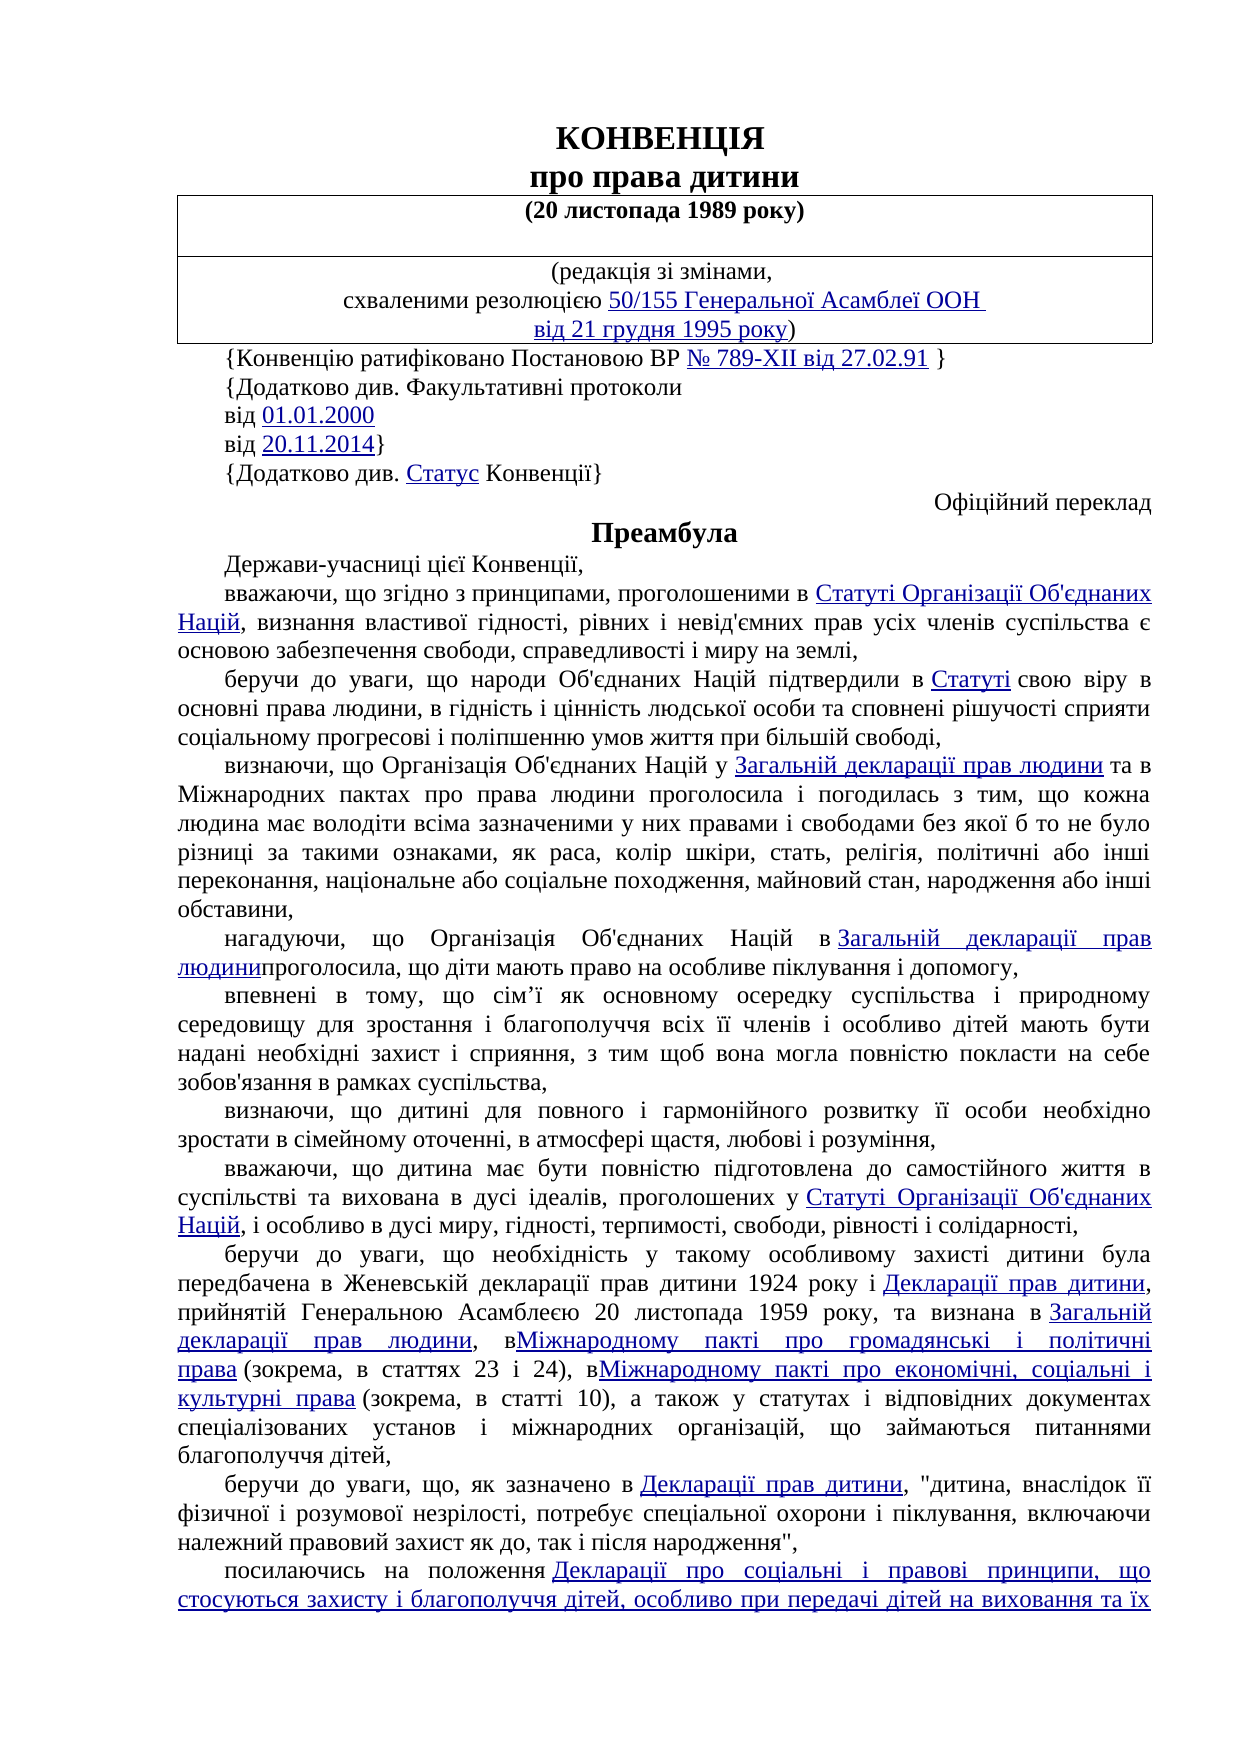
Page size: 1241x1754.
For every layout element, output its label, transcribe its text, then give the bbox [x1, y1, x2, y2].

text визнаючи, що Організація Об'єднаних Націй у Загальній декларації прав людини та в Міжнародних пактах про права людини проголосила і погодилась з тим, що кожна людина має володіти всіма зазначеними у них правами і свободами без якої б то не було різниці за такими ознаками, як раса, колір шкіри, стать, релігія, політичні або інші переконання, національне або соціальне походження, майновий стан, народження або інші обставини, [177, 750, 1152, 923]
text беручи до уваги, що народи Об'єднаних Націй підтвердили в Статуті свою віру в основні права людини, в гідність і цінність людської особи та сповнені рішучості сприяти соціальному прогресові і поліпшенню умов життя при більшій свободі, [177, 664, 1152, 750]
text {Конвенцію ратифіковано Постановою ВР № 789-XII від 27.02.91 } [224, 344, 1105, 372]
text вважаючи, що згідно з принципами, проголошеними в Статуті Організації Об'єднаних Націй, визнання властивої гідності, рівних і невід'ємних прав усіх членів суспільства є основою забезпечення свободи, справедливості і миру на землі, [177, 578, 1152, 664]
text Преамбула [224, 516, 1105, 549]
table_cell (редакція зі змінами, схваленими резолюцією 50/155 Генеральної Асамблеї ООН від 21 грудня 1995 року) [178, 257, 1152, 342]
text Держави-учасниці цієї Конвенції, [177, 549, 1152, 578]
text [177, 1555, 1152, 1613]
text беручи до уваги, що, як зазначено в Декларації прав дитини, "дитина, внаслідок її фізичної і розумової незрілості, потребує спеціальної охорони і піклування, включаючи належний правовий захист як до, так і після народження", [177, 1469, 1152, 1555]
text Офіційний переклад [177, 487, 1152, 516]
text нагадуючи, що Організація Об'єднаних Націй в Загальній декларації прав людинипроголосила, що діти мають право на особливе піклування і допомогу, [177, 923, 1152, 980]
table_header (20 листопада 1989 року) [178, 196, 1152, 256]
text вважаючи, що дитина має бути повністю підготовлена до самостійного життя в суспільстві та вихована в дусі ідеалів, проголошених у Статуті Організації Об'єднаних Націй, і особливо в дусі миру, гідності, терпимості, свободи, рівності і солідарності, [177, 1153, 1152, 1239]
text КОНВЕНЦІЯ про права дитини [224, 118, 1105, 195]
text визнаючи, що дитині для повного і гармонійного розвитку її особи необхідно зростати в сімейному оточенні, в атмосфері щастя, любові і розуміння, [177, 1095, 1152, 1153]
text беручи до уваги, що необхідність у такому особливому захисті дитини була передбачена в Женевській декларації прав дитини 1924 року і Декларації прав дитини, прийнятій Генеральною Асамблеєю 20 листопада 1959 року, та визнана в Загальній декларації прав людини, вМіжнародному пакті про громадянські і політичні права (зокрема, в статтях 23 і 24), вМіжнародному пакті про економічні, соціальні і культурні права (зокрема, в статті 10), а також у статутах і відповідних документах спеціалізованих установ і міжнародних організацій, що займаються питаннями благополуччя дітей, [177, 1239, 1152, 1469]
text впевнені в тому, що сім’ї як основному осередку суспільства і природному середовищу для зростання і благополуччя всіх її членів і особливо дітей мають бути надані необхідні захист і сприяння, з тим щоб вона могла повністю покласти на себе зобов'язання в рамках суспільства, [177, 980, 1152, 1095]
text {Додатково див. Статус Конвенції} [224, 458, 1105, 487]
text {Додатково див. Факультативні протоколи від 01.01.2000 від 20.11.2014} [224, 372, 1105, 458]
